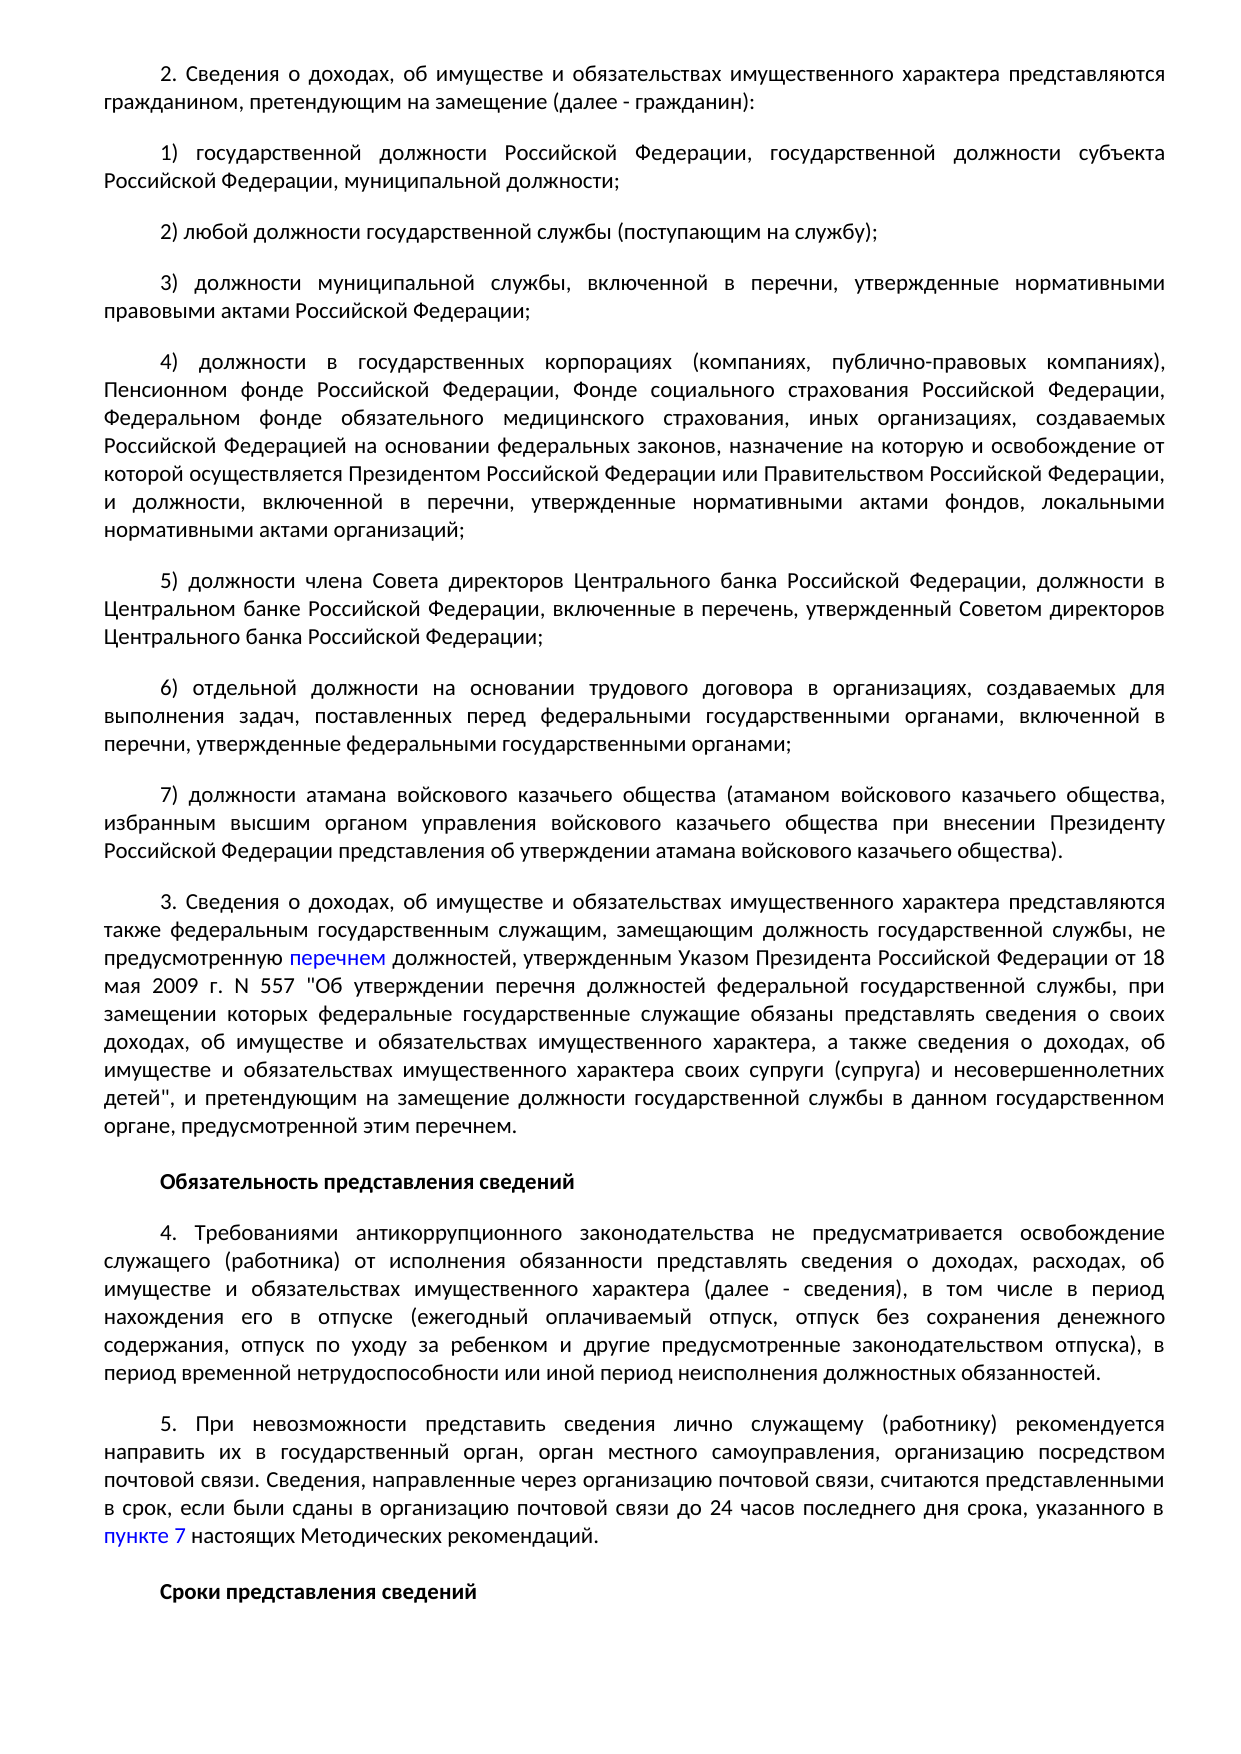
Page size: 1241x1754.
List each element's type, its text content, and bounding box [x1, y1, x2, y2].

text 6) отдельной должности на основании трудового договора в организациях, создаваемых для выполнения задач, поставленных перед федеральными государственными органами, включенной в перечни, утвержденные федеральными государственными органами; [103, 673, 1167, 757]
text 2. Сведения о доходах, об имуществе и обязательствах имущественного характера представляются гражданином, претендующим на замещение (далее - гражданин): [103, 59, 1167, 115]
text 2) любой должности государственной службы (поступающим на службу); [103, 217, 1167, 245]
title Обязательность представления сведений [103, 1167, 1167, 1195]
text 3) должности муниципальной службы, включенной в перечни, утвержденные нормативными правовыми актами Российской Федерации; [103, 268, 1167, 324]
title Сроки представления сведений [103, 1577, 1167, 1605]
text 5) должности члена Совета директоров Центрального банка Российской Федерации, должности в Центральном банке Российской Федерации, включенные в перечень, утвержденный Советом директоров Центрального банка Российской Федерации; [103, 566, 1167, 650]
text 3. Сведения о доходах, об имуществе и обязательствах имущественного характера представляются также федеральным государственным служащим, замещающим должность государственной службы, не предусмотренную перечнем должностей, утвержденным Указом Президента Российской Федерации от 18 мая 2009 г. N 557 "Об утверждении перечня должностей федеральной государственной службы, при замещении которых федеральные государственные служащие обязаны представлять сведения о своих доходах, об имуществе и обязательствах имущественного характера, а также сведения о доходах, об имуществе и обязательствах имущественного характера своих супруги (супруга) и несовершеннолетних детей", и претендующим на замещение должности государственной службы в данном государственном органе, предусмотренной этим перечнем. [103, 887, 1167, 1139]
text 4) должности в государственных корпорациях (компаниях, публично-правовых компаниях), Пенсионном фонде Российской Федерации, Фонде социального страхования Российской Федерации, Федеральном фонде обязательного медицинского страхования, иных организациях, создаваемых Российской Федерацией на основании федеральных законов, назначение на которую и освобождение от которой осуществляется Президентом Российской Федерации или Правительством Российской Федерации, и должности, включенной в перечни, утвержденные нормативными актами фондов, локальными нормативными актами организаций; [103, 347, 1167, 543]
text 1) государственной должности Российской Федерации, государственной должности субъекта Российской Федерации, муниципальной должности; [103, 138, 1167, 194]
text 7) должности атамана войскового казачьего общества (атаманом войскового казачьего общества, избранным высшим органом управления войскового казачьего общества при внесении Президенту Российской Федерации представления об утверждении атамана войскового казачьего общества). [103, 780, 1167, 864]
text 5. При невозможности представить сведения лично служащему (работнику) рекомендуется направить их в государственный орган, орган местного самоуправления, организацию посредством почтовой связи. Сведения, направленные через организацию почтовой связи, считаются представленными в срок, если были сданы в организацию почтовой связи до 24 часов последнего дня срока, указанного в пункте 7 настоящих Методических рекомендаций. [103, 1409, 1167, 1549]
text 4. Требованиями антикоррупционного законодательства не предусматривается освобождение служащего (работника) от исполнения обязанности представлять сведения о доходах, расходах, об имуществе и обязательствах имущественного характера (далее - сведения), в том числе в период нахождения его в отпуске (ежегодный оплачиваемый отпуск, отпуск без сохранения денежного содержания, отпуск по уходу за ребенком и другие предусмотренные законодательством отпуска), в период временной нетрудоспособности или иной период неисполнения должностных обязанностей. [103, 1218, 1167, 1386]
